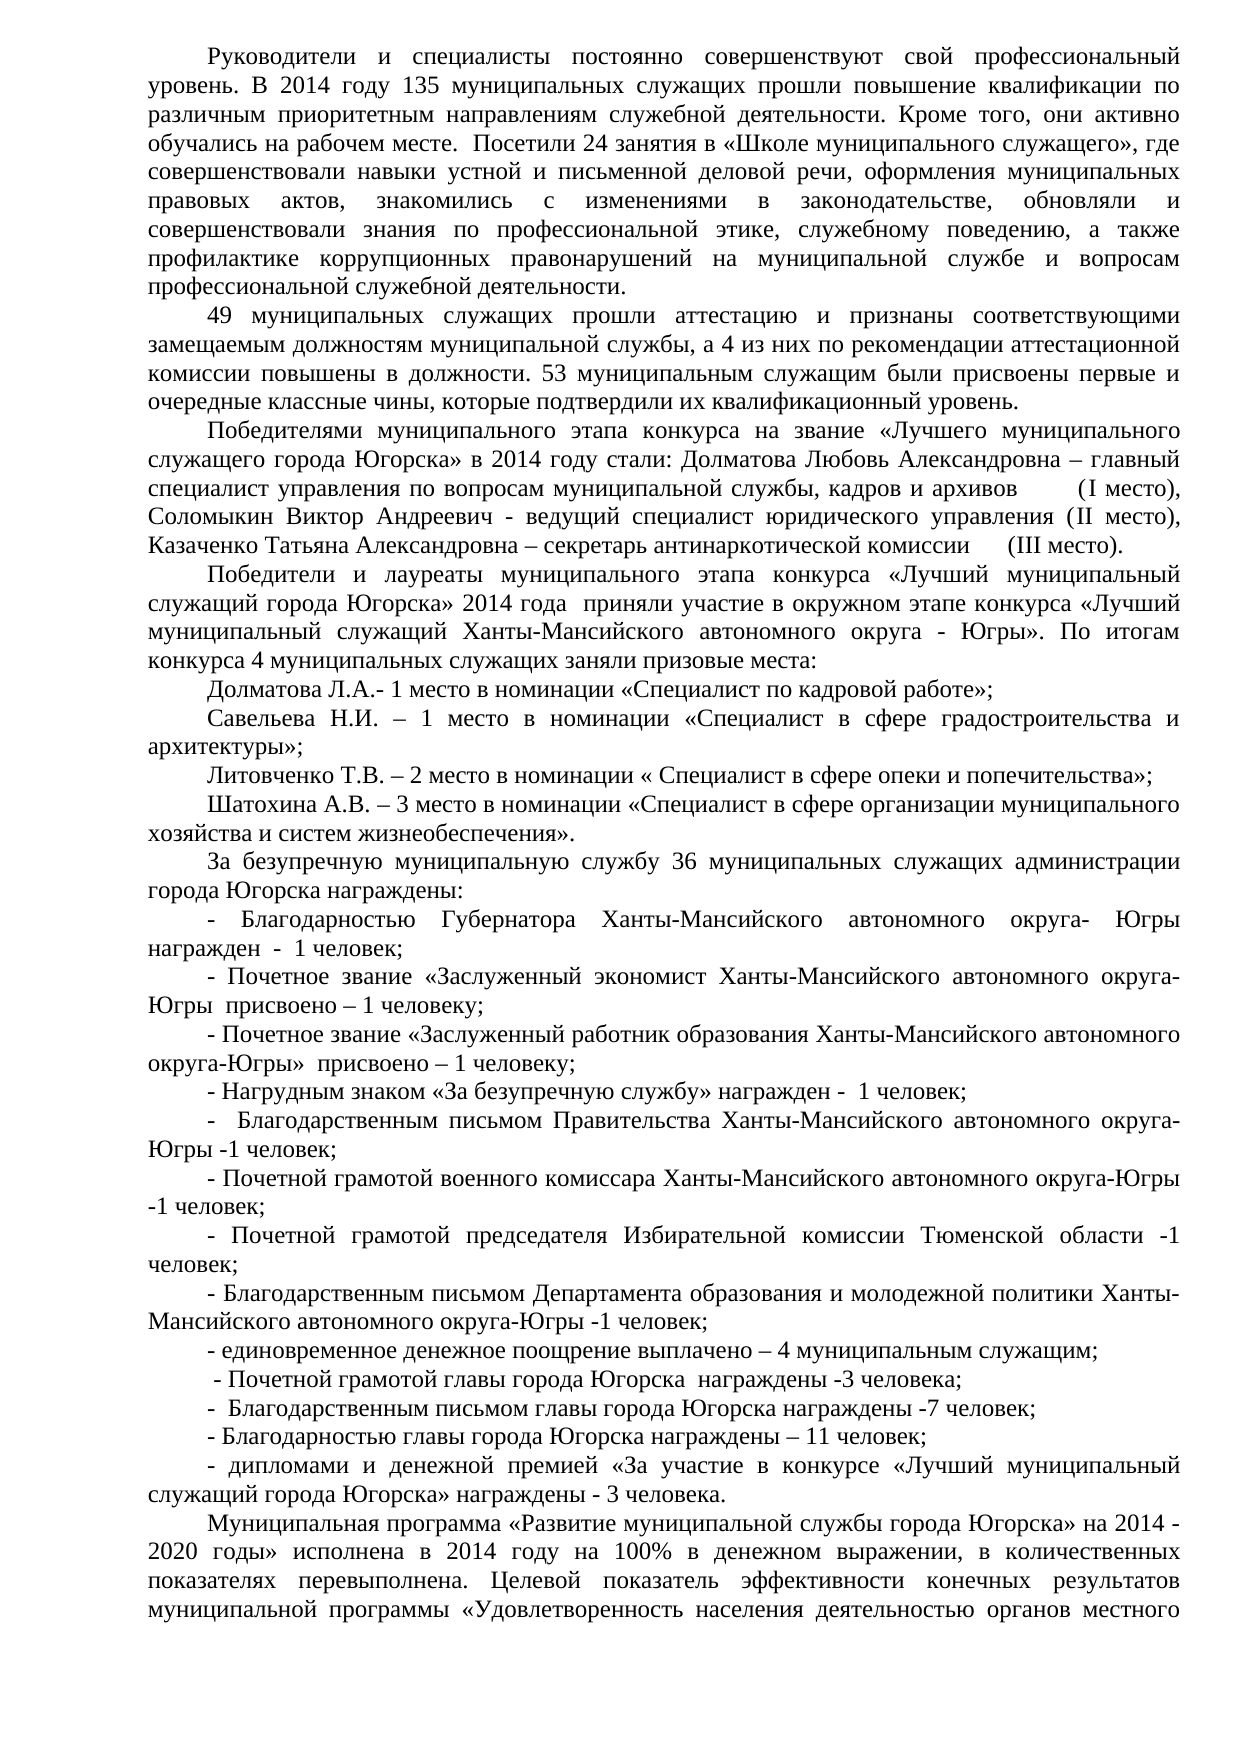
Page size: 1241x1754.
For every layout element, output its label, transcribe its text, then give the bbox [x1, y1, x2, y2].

text - Нагрудным знаком «За безупречную службу» награжден - 1 человек; [148, 1076, 1181, 1105]
text - Благодарственным письмом главы города Югорска награждены -7 человек; [148, 1393, 1181, 1421]
text - Почетной грамотой главы города Югорска награждены -3 человека; [148, 1364, 1181, 1393]
text - Почетной грамотой председателя Избирательной комиссии Тюменской области -1 человек; [148, 1220, 1181, 1278]
text Литовченко Т.В. – 2 место в номинации « Специалист в сфере опеки и попечительства»; [148, 760, 1181, 789]
text - Благодарностью главы города Югорска награждены – 11 человек; [148, 1421, 1181, 1450]
text Долматова Л.А.- 1 место в номинации «Специалист по кадровой работе»; [148, 674, 1181, 703]
text 49 муниципальных служащих прошли аттестацию и признаны соответствующими замещаемым должностям муниципальной службы, а 4 из них по рекомендации аттестационной комиссии повышены в должности. 53 муниципальным служащим были присвоены первые и очередные классные чины, которые подтвердили их квалификационный уровень. [148, 300, 1181, 415]
text - дипломами и денежной премией «За участие в конкурсе «Лучший муниципальный служащий города Югорска» награждены - 3 человека. [148, 1450, 1181, 1508]
text Победители и лауреаты муниципального этапа конкурса «Лучший муниципальный служащий города Югорска» 2014 года приняли участие в окружном этапе конкурса «Лучший муниципальный служащий Ханты-Мансийского автономного округа - Югры». По итогам конкурса 4 муниципальных служащих заняли призовые места: [148, 559, 1181, 674]
text - Почетной грамотой военного комиссара Ханты-Мансийского автономного округа-Югры -1 человек; [148, 1163, 1181, 1220]
text Руководители и специалисты постоянно совершенствуют свой профессиональный уровень. В 2014 году 135 муниципальных служащих прошли повышение квалификации по различным приоритетным направлениям служебной деятельности. Кроме того, они активно обучались на рабочем месте. Посетили 24 занятия в «Школе муниципального служащего», где совершенствовали навыки устной и письменной деловой речи, оформления муниципальных правовых актов, знакомились с изменениями в законодательстве, обновляли и совершенствовали знания по профессиональной этике, служебному поведению, а также профилактике коррупционных правонарушений на муниципальной службе и вопросам профессиональной служебной деятельности. [148, 41, 1181, 300]
text - Благодарностью Губернатора Ханты-Мансийского автономного округа- Югры награжден - 1 человек; [148, 904, 1181, 961]
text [148, 1508, 1181, 1623]
text Савельева Н.И. – 1 место в номинации «Специалист в сфере градостроительства и архитектуры»; [148, 703, 1181, 760]
text Победителями муниципального этапа конкурса на звание «Лучшего муниципального служащего города Югорска» в 2014 году стали: Долматова Любовь Александровна – главный специалист управления по вопросам муниципальной службы, кадров и архивов (I место), Соломыкин Виктор Андреевич - ведущий специалист юридического управления (II место), Казаченко Татьяна Александровна – секретарь антинаркотической комиссии (III место). [148, 415, 1181, 559]
text - Почетное звание «Заслуженный экономист Ханты-Мансийского автономного округа- Югры присвоено – 1 человеку; [148, 961, 1181, 1019]
text - Благодарственным письмом Департамента образования и молодежной политики Ханты-Мансийского автономного округа-Югры -1 человек; [148, 1278, 1181, 1335]
text За безупречную муниципальную службу 36 муниципальных служащих администрации города Югорска награждены: [148, 846, 1181, 904]
text Шатохина А.В. – 3 место в номинации «Специалист в сфере организации муниципального хозяйства и систем жизнеобеспечения». [148, 789, 1181, 846]
text - единовременное денежное поощрение выплачено – 4 муниципальным служащим; [148, 1335, 1181, 1364]
text - Благодарственным письмом Правительства Ханты-Мансийского автономного округа-Югры -1 человек; [148, 1105, 1181, 1163]
text - Почетное звание «Заслуженный работник образования Ханты-Мансийского автономного округа-Югры» присвоено – 1 человеку; [148, 1019, 1181, 1076]
